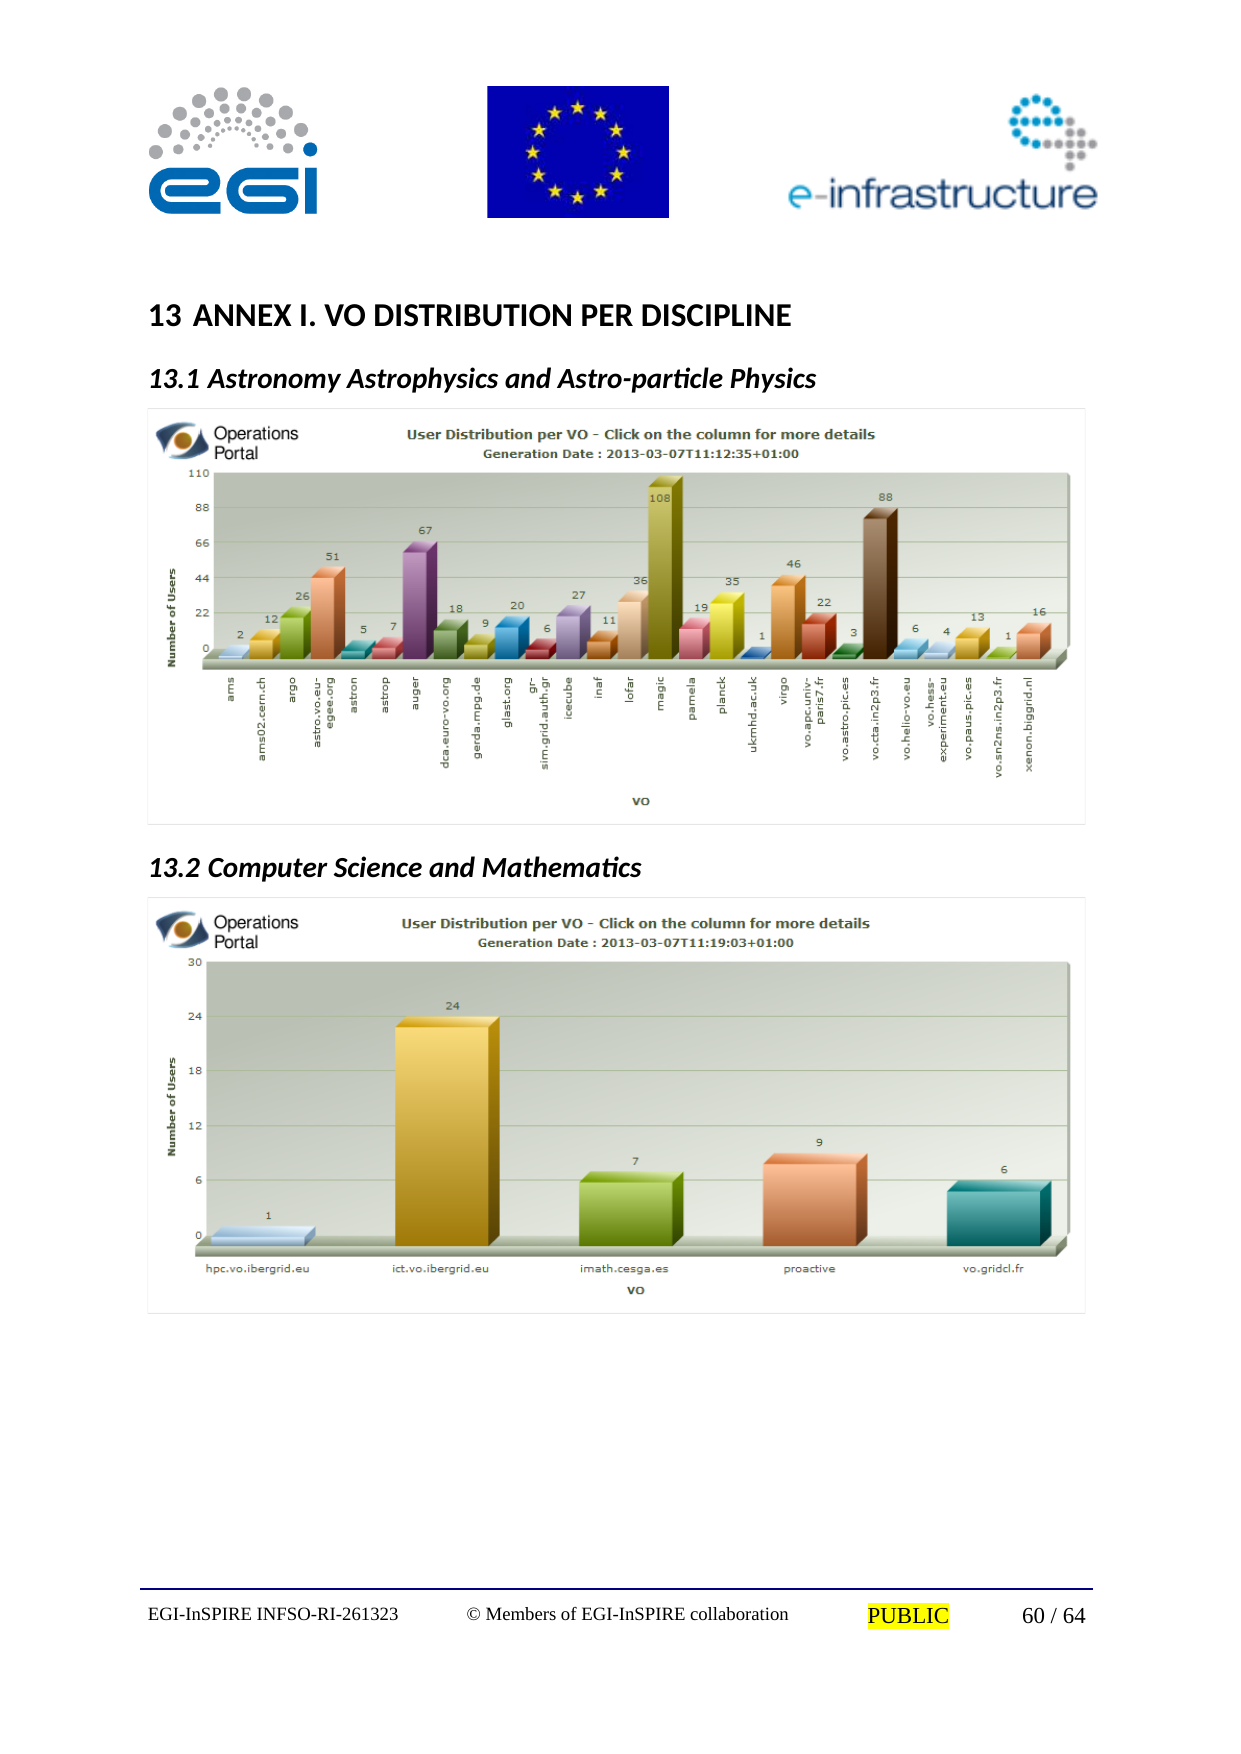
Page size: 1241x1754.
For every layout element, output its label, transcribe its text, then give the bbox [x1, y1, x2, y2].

subtitle Annex I. VO Distribution per discipline [148, 294, 1092, 335]
picture [147, 86, 319, 216]
subtitle Astronomy Astrophysics and Astro-particle Physics [148, 360, 1092, 396]
picture [487, 86, 669, 218]
subtitle Computer Science and Mathematics [148, 849, 1092, 885]
picture [147, 897, 1086, 1314]
picture [781, 86, 1106, 218]
picture [147, 408, 1086, 825]
